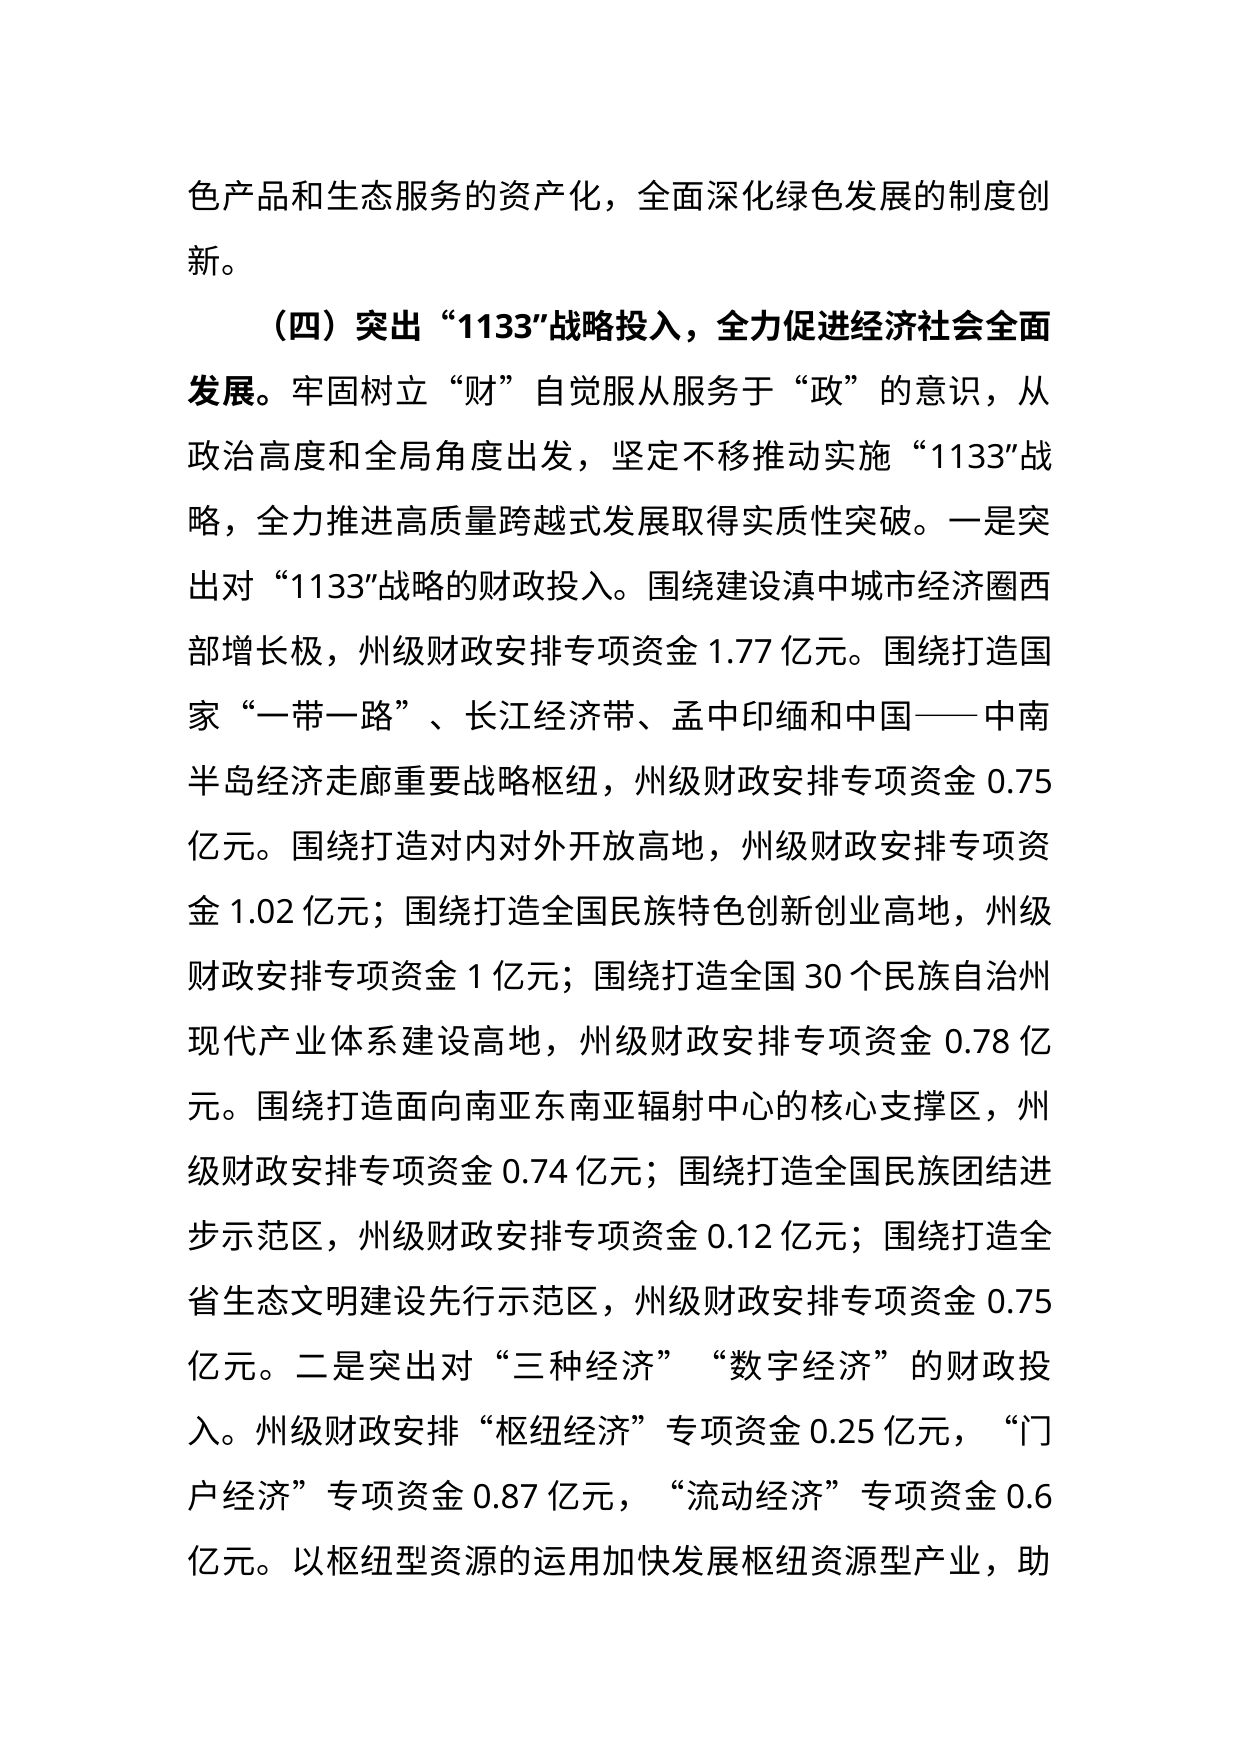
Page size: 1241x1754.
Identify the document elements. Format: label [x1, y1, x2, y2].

text [187, 292, 1053, 1592]
text [187, 162, 1053, 292]
